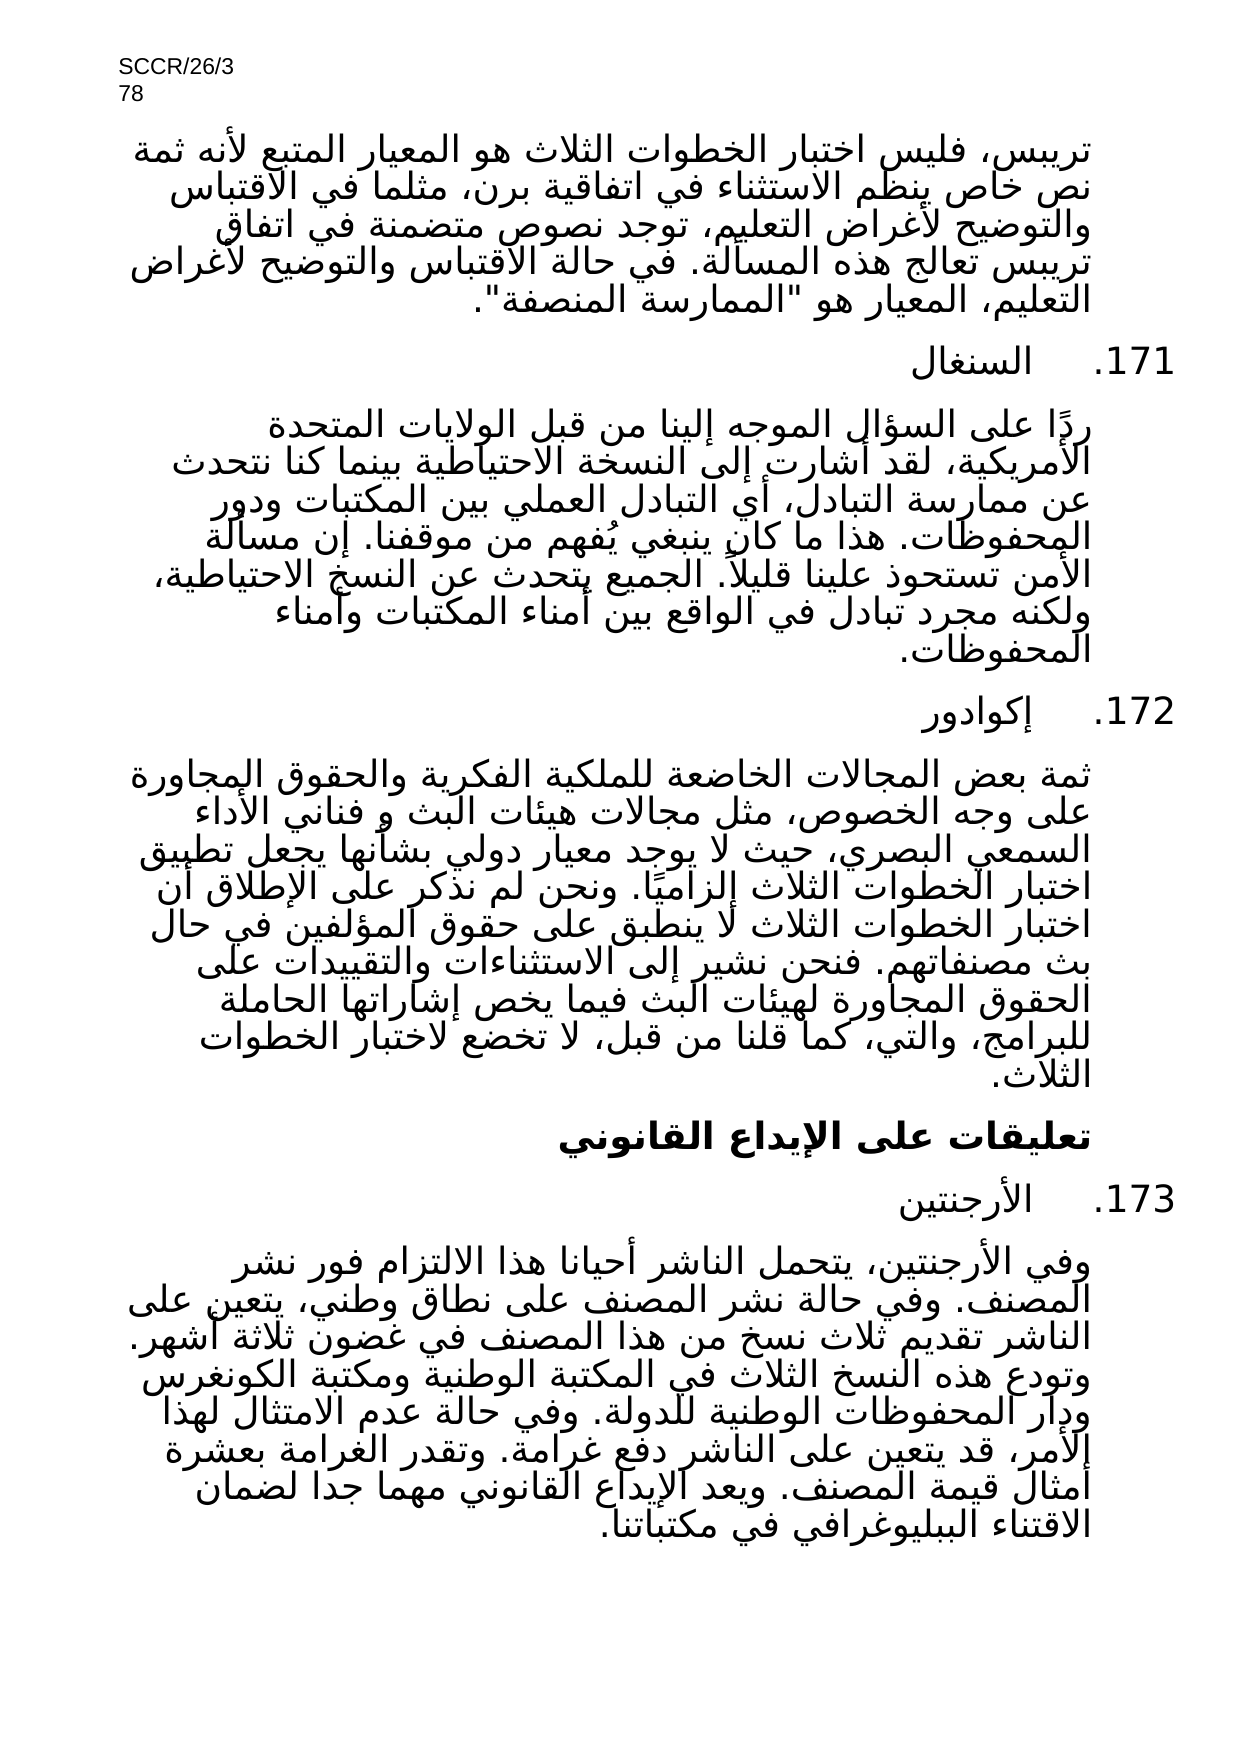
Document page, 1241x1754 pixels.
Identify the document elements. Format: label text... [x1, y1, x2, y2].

list تعليقات على الإيداع القانوني [118, 1120, 819, 1157]
text السنغال [118, 345, 1092, 382]
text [118, 132, 1092, 320]
text ثمة بعض المجالات الخاضعة للملكية الفكرية والحقوق المجاورة على وجه الخصوص، مثل مجالات هيئات البث و فناني الأداء السمعي البصري، حيث لا يوجد معيار دولي بشأنها يجعل تطبيق اختبار الخطوات الثلاث إلزاميًا. ونحن لم نذكر على الإطلاق أن اختبار الخطوات الثلاث لا ينطبق على حقوق المؤلفين في حال بث مصنفاتهم. فنحن نشير إلى الاستثناءات والتقييدات على الحقوق المجاورة لهيئات البث فيما يخص إشاراتها الحاملة للبرامج، والتي، كما قلنا من قبل، لا تخضع لاختبار الخطوات الثلاث. [118, 757, 1092, 1095]
list تعليقات على الإيداع القانوني [807, 1120, 1092, 1157]
text الأرجنتين [118, 1182, 1092, 1220]
text ردًا على السؤال الموجه إلينا من قبل الولايات المتحدة الأمريكية، لقد أشارت إلى النسخة الاحتياطية بينما كنا نتحدث عن ممارسة التبادل، أي التبادل العملي بين المكتبات ودور المحفوظات. هذا ما كان ينبغي يُفهم من موقفنا. إن مسألة الأمن تستحوذ علينا قليلاً. الجميع يتحدث عن النسخ الاحتياطية، ولكنه مجرد تبادل في الواقع بين أمناء المكتبات وأمناء المحفوظات. [118, 407, 1092, 670]
text إكوادور [118, 695, 1092, 732]
list وفي الأرجنتين، يتحمل الناشر أحيانا هذا الالتزام فور نشر المصنف. وفي حالة نشر المصنف على نطاق وطني، يتعين على الناشر تقديم ثلاث نسخ من هذا المصنف في غضون ثلاثة أشهر. وتودع هذه النسخ الثلاث في المكتبة الوطنية ومكتبة الكونغرس ودار المحفوظات الوطنية للدولة. وفي حالة عدم الامتثال لهذا الأمر، قد يتعين على الناشر دفع غرامة. وتقدر الغرامة بعشرة أمثال قيمة المصنف. ويعد الإيداع القانوني مهما جدا لضمان الاقتناء الببليوغرافي في مكتباتنا. [118, 1245, 1092, 1545]
